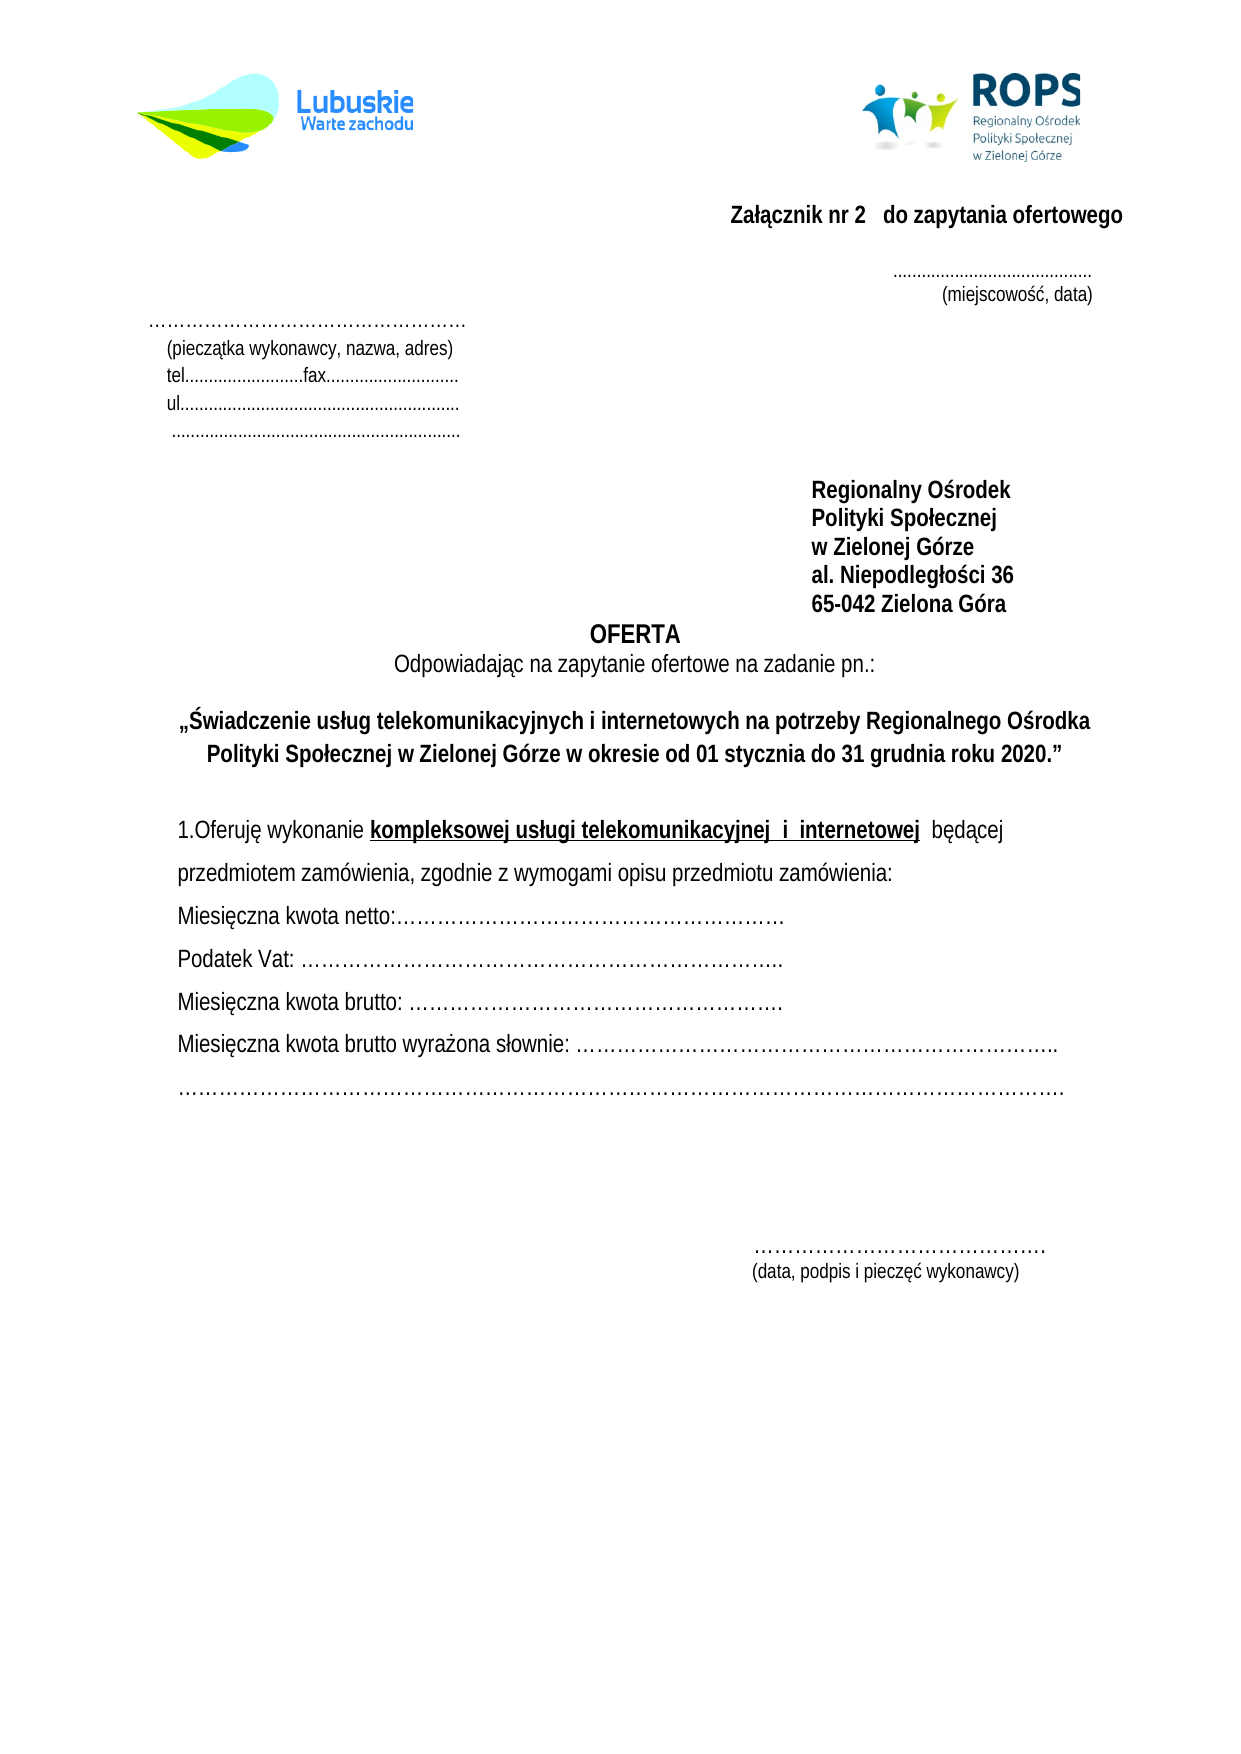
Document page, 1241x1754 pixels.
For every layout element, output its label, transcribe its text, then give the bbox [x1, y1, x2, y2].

text w Zielonej Górze [590, 532, 1123, 561]
text (pieczątka wykonawcy, nazwa, adres) [148, 336, 1123, 360]
text Odpowiadając na zapytanie ofertowe na zadanie pn.: [177, 649, 1093, 677]
text Załącznik nr 2 do zapytania ofertowego [148, 200, 1179, 229]
text Miesięczna kwota brutto: ………………………………………………. [177, 987, 1093, 1015]
text „Świadczenie usług telekomunikacyjnych i internetowych na potrzeby Regionalnego Ośrodka Polityki Społecznej w Zielonej Górze w okresie od 01 stycznia do 31 grudnia roku 2020.” [177, 706, 1093, 768]
text (miejscowość, data) [443, 282, 1093, 306]
text OFERTA [148, 618, 1123, 649]
text Polityki Społecznej [590, 503, 1123, 532]
text Miesięczna kwota brutto wyrażona słownie: …………………………………………………………….. [177, 1029, 1093, 1058]
text al. Niepodległości 36 [590, 561, 1123, 589]
text ul........................................................... [148, 391, 1123, 415]
text .......................................... [738, 258, 1093, 282]
text …………………………………………………………………………………………………………………. [177, 1072, 1093, 1101]
text Miesięczna kwota netto:………………………………………………… [177, 901, 1093, 929]
text 1.Oferuję wykonanie kompleksowej usługi telekomunikacyjnej i internetowej będącej przedmiotem zamówienia, zgodnie z wymogami opisu przedmiotu zamówienia: [177, 772, 1093, 886]
text …………………………………………… [148, 306, 1179, 332]
text Regionalny Ośrodek [148, 474, 1123, 503]
text ……………………………………. [148, 1201, 1093, 1259]
text Podatek Vat: …………………………………………………………….. [177, 944, 1093, 972]
text (data, podpis i pieczęć wykonawcy) [148, 1259, 1093, 1283]
text 65-042 Zielona Góra [590, 589, 1123, 618]
text tel.........................fax............................ [148, 363, 1123, 387]
picture [136, 73, 414, 159]
text ............................................................. [148, 418, 1123, 442]
